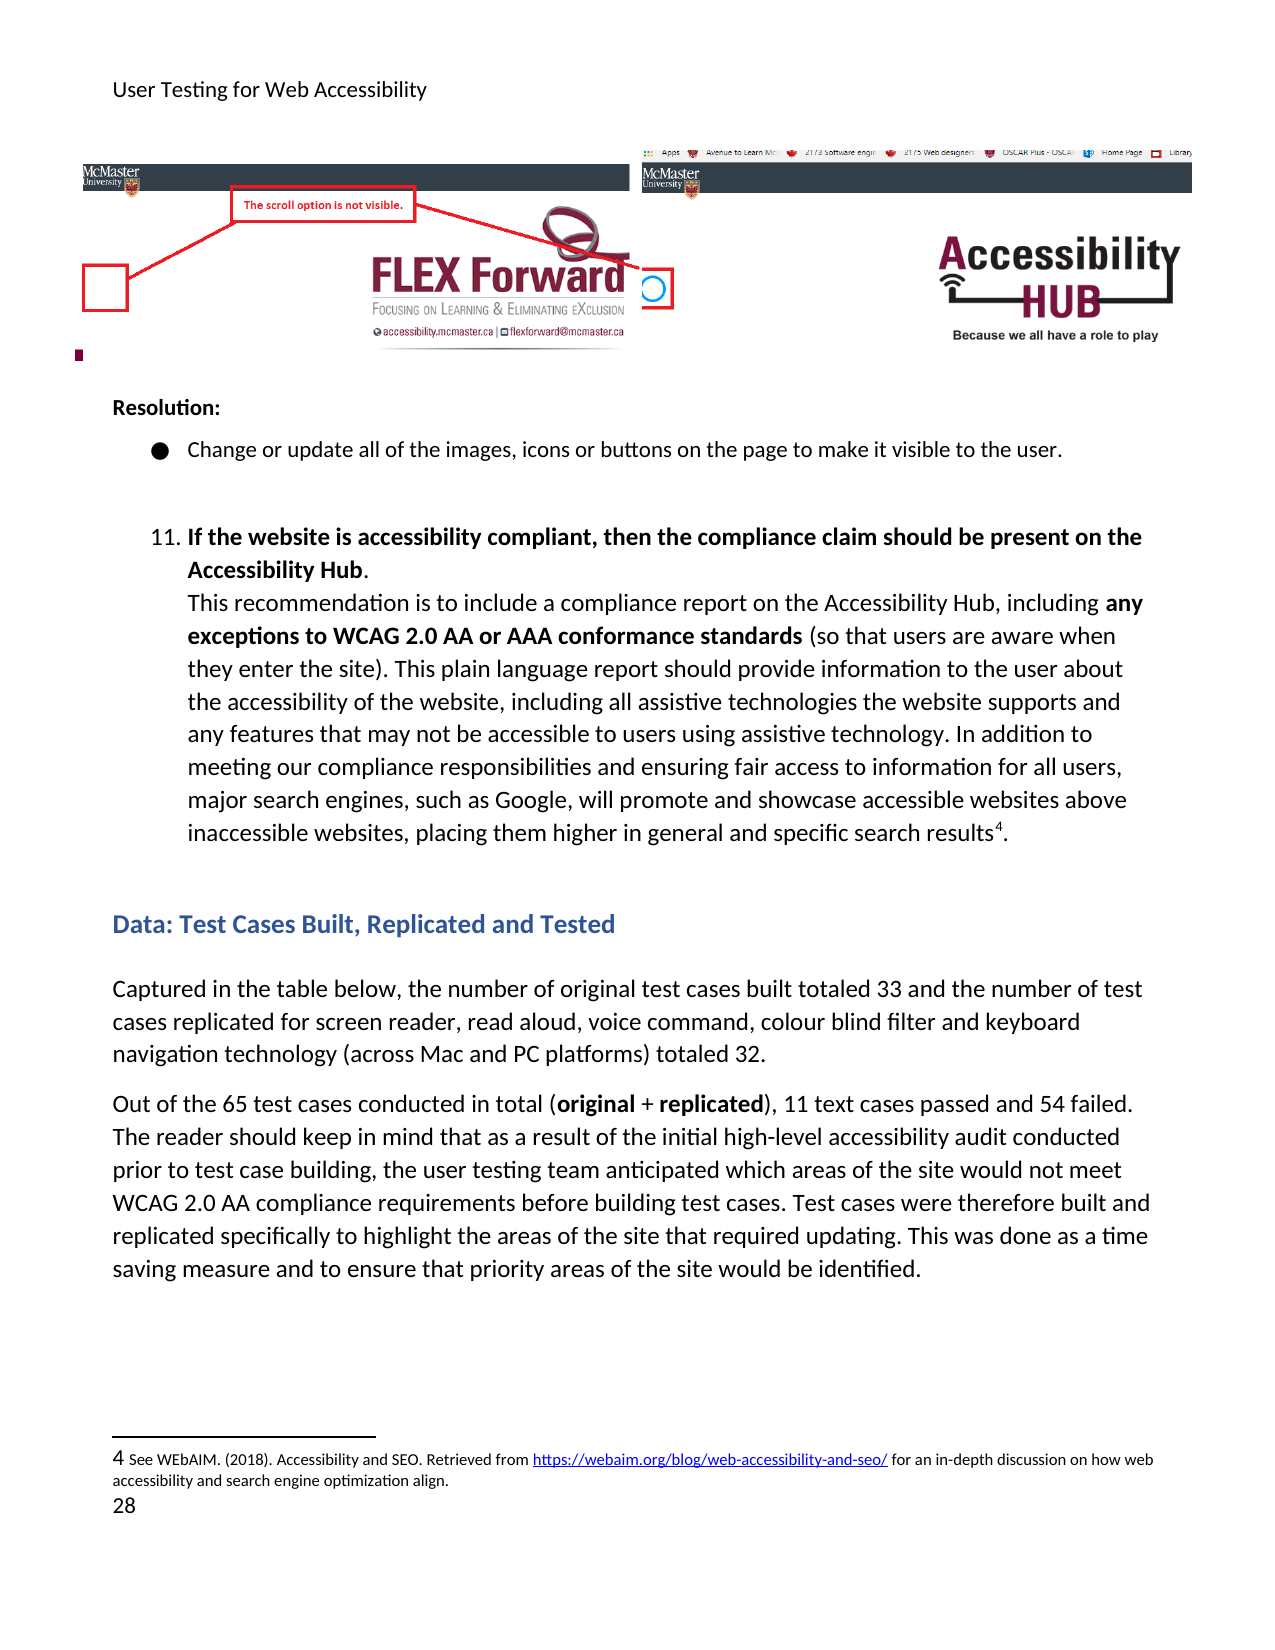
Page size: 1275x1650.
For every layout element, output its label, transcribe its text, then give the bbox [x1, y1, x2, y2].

text Resolution: [112, 393, 1162, 421]
picture [75, 150, 1196, 361]
list Change or update all of the images, icons or buttons on the page to make it visible to the user. [150, 423, 1162, 471]
text Out of the 65 test cases conducted in total (original + replicated), 11 text cases passed and 54 failed. The reader should keep in mind that as a result of the initial high-level accessibility audit conducted prior to test case building, the user testing team anticipated which areas of the site would not meet WCAG 2.0 AA compliance requirements before building test cases. Test cases were therefore built and replicated specifically to highlight the areas of the site that required updating. This was done as a time saving measure and to ensure that priority areas of the site would be identified. [112, 1088, 1162, 1283]
subtitle Data: Test Cases Built, Replicated and Tested [112, 907, 1162, 940]
list If the website is accessibility compliant, then the compliance claim should be present on the Accessibility Hub. [150, 521, 1162, 584]
text This recommendation is to include a compliance report on the Accessibility Hub, including any exceptions to WCAG 2.0 AA or AAA conformance standards (so that users are aware when they enter the site). This plain language report should provide information to the user about the accessibility of the website, including all assistive technologies the website supports and any features that may not be accessible to users using assistive technology. In addition to meeting our compliance responsibilities and ensuring fair access to information for all users, major search engines, such as Google, will promote and showcase accessible websites above inaccessible websites, placing them higher in general and specific search results. [187, 587, 1162, 848]
text Captured in the table below, the number of original test cases built totaled 33 and the number of test cases replicated for screen reader, read aloud, voice command, colour blind filter and keyboard navigation technology (across Mac and PC platforms) totaled 32. [112, 942, 1162, 1069]
